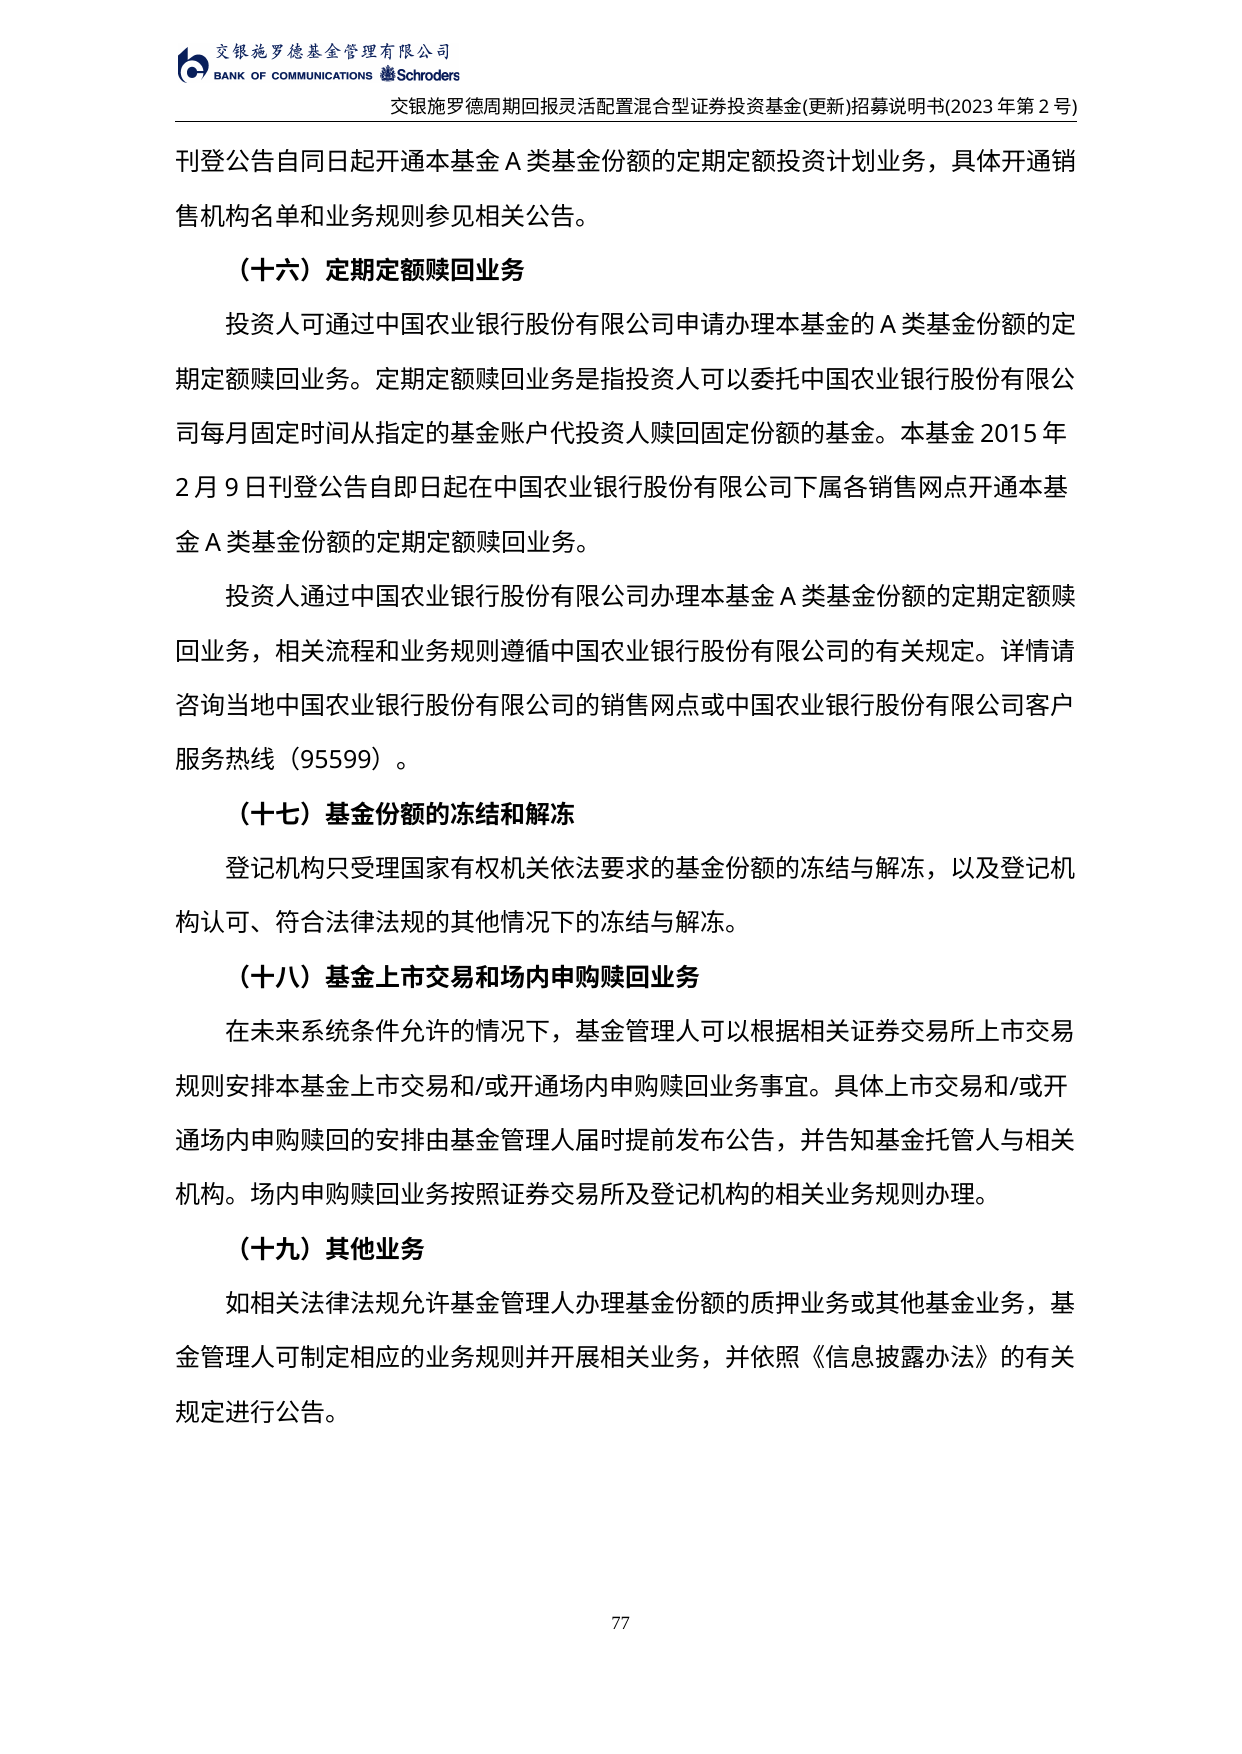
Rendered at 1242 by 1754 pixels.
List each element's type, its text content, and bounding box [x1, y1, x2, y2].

text 登记机构只受理国家有权机关依法要求的基金份额的冻结与解冻，以及登记机构认可、符合法律法规的其他情况下的冻结与解冻。 [175, 848, 1077, 939]
text 如相关法律法规允许基金管理人办理基金份额的质押业务或其他基金业务，基金管理人可制定相应的业务规则并开展相关业务，并依照《信息披露办法》的有关规定进行公告。 [175, 1283, 1077, 1428]
text 投资人通过中国农业银行股份有限公司办理本基金A类基金份额的定期定额赎回业务，相关流程和业务规则遵循中国农业银行股份有限公司的有关规定。详情请咨询当地中国农业银行股份有限公司的销售网点或中国农业银行股份有限公司客户服务热线（95599）。 [175, 577, 1077, 776]
text 投资人可通过中国农业银行股份有限公司申请办理本基金的A类基金份额的定期定额赎回业务。定期定额赎回业务是指投资人可以委托中国农业银行股份有限公司每月固定时间从指定的基金账户代投资人赎回固定份额的基金。本基金2015年2月9日刊登公告自即日起在中国农业银行股份有限公司下属各销售网点开通本基金A类基金份额的定期定额赎回业务。 [175, 305, 1077, 558]
picture [178, 43, 460, 83]
text （十六）定期定额赎回业务 [175, 250, 1077, 287]
text （十八）基金上市交易和场内申购赎回业务 [175, 957, 1077, 993]
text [175, 142, 1077, 232]
text 在未来系统条件允许的情况下，基金管理人可以根据相关证券交易所上市交易规则安排本基金上市交易和/或开通场内申购赎回业务事宜。具体上市交易和/或开通场内申购赎回的安排由基金管理人届时提前发布公告，并告知基金托管人与相关机构。场内申购赎回业务按照证券交易所及登记机构的相关业务规则办理。 [175, 1012, 1077, 1211]
text （十九）其他业务 [175, 1229, 1077, 1265]
text （十七）基金份额的冻结和解冻 [175, 794, 1077, 830]
